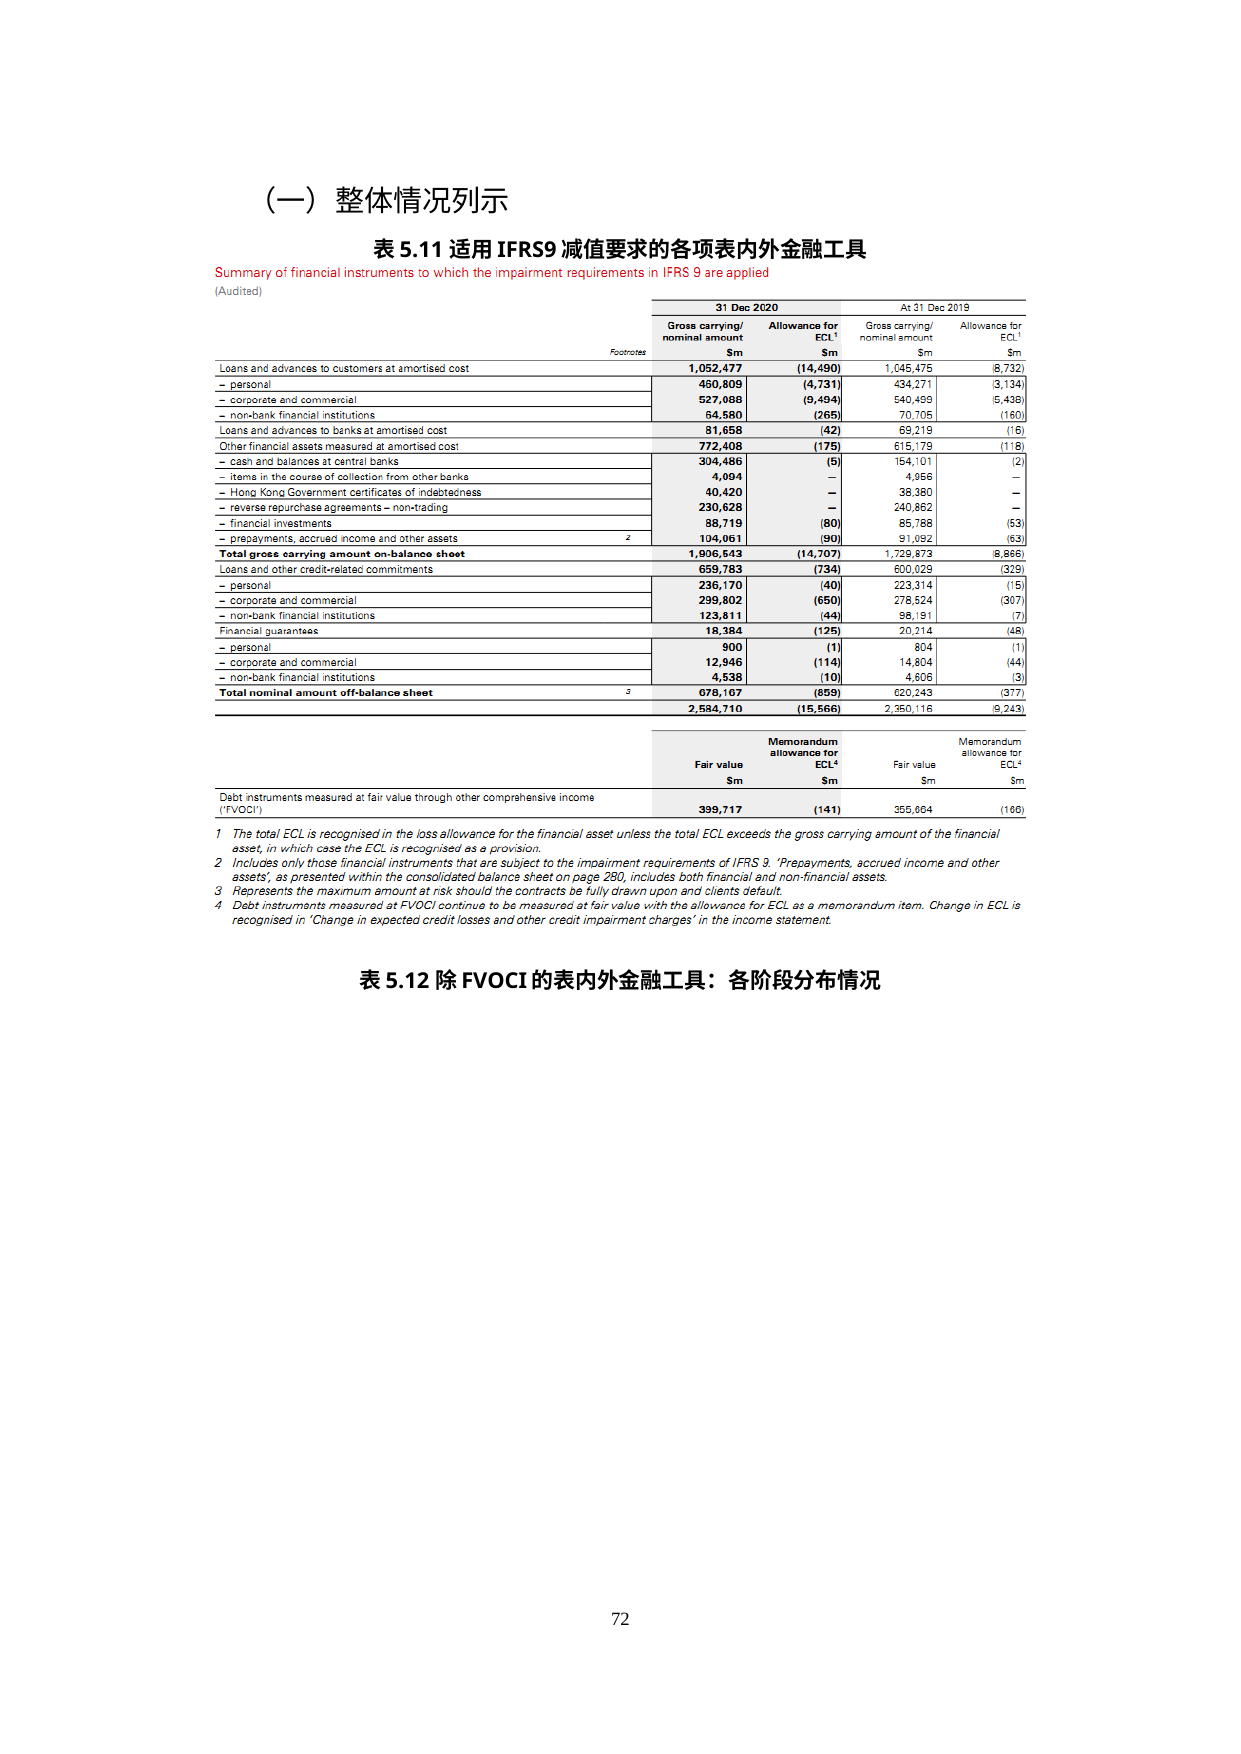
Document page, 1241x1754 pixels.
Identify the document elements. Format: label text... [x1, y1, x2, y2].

text （一）整体情况列示 [187, 166, 1053, 231]
text 表5.12 除FVOCI的表内外金融工具：各阶段分布情况 [187, 962, 1053, 995]
picture [209, 263, 1032, 926]
text 表5.11 适用IFRS9减值要求的各项表内外金融工具 [187, 231, 1053, 264]
